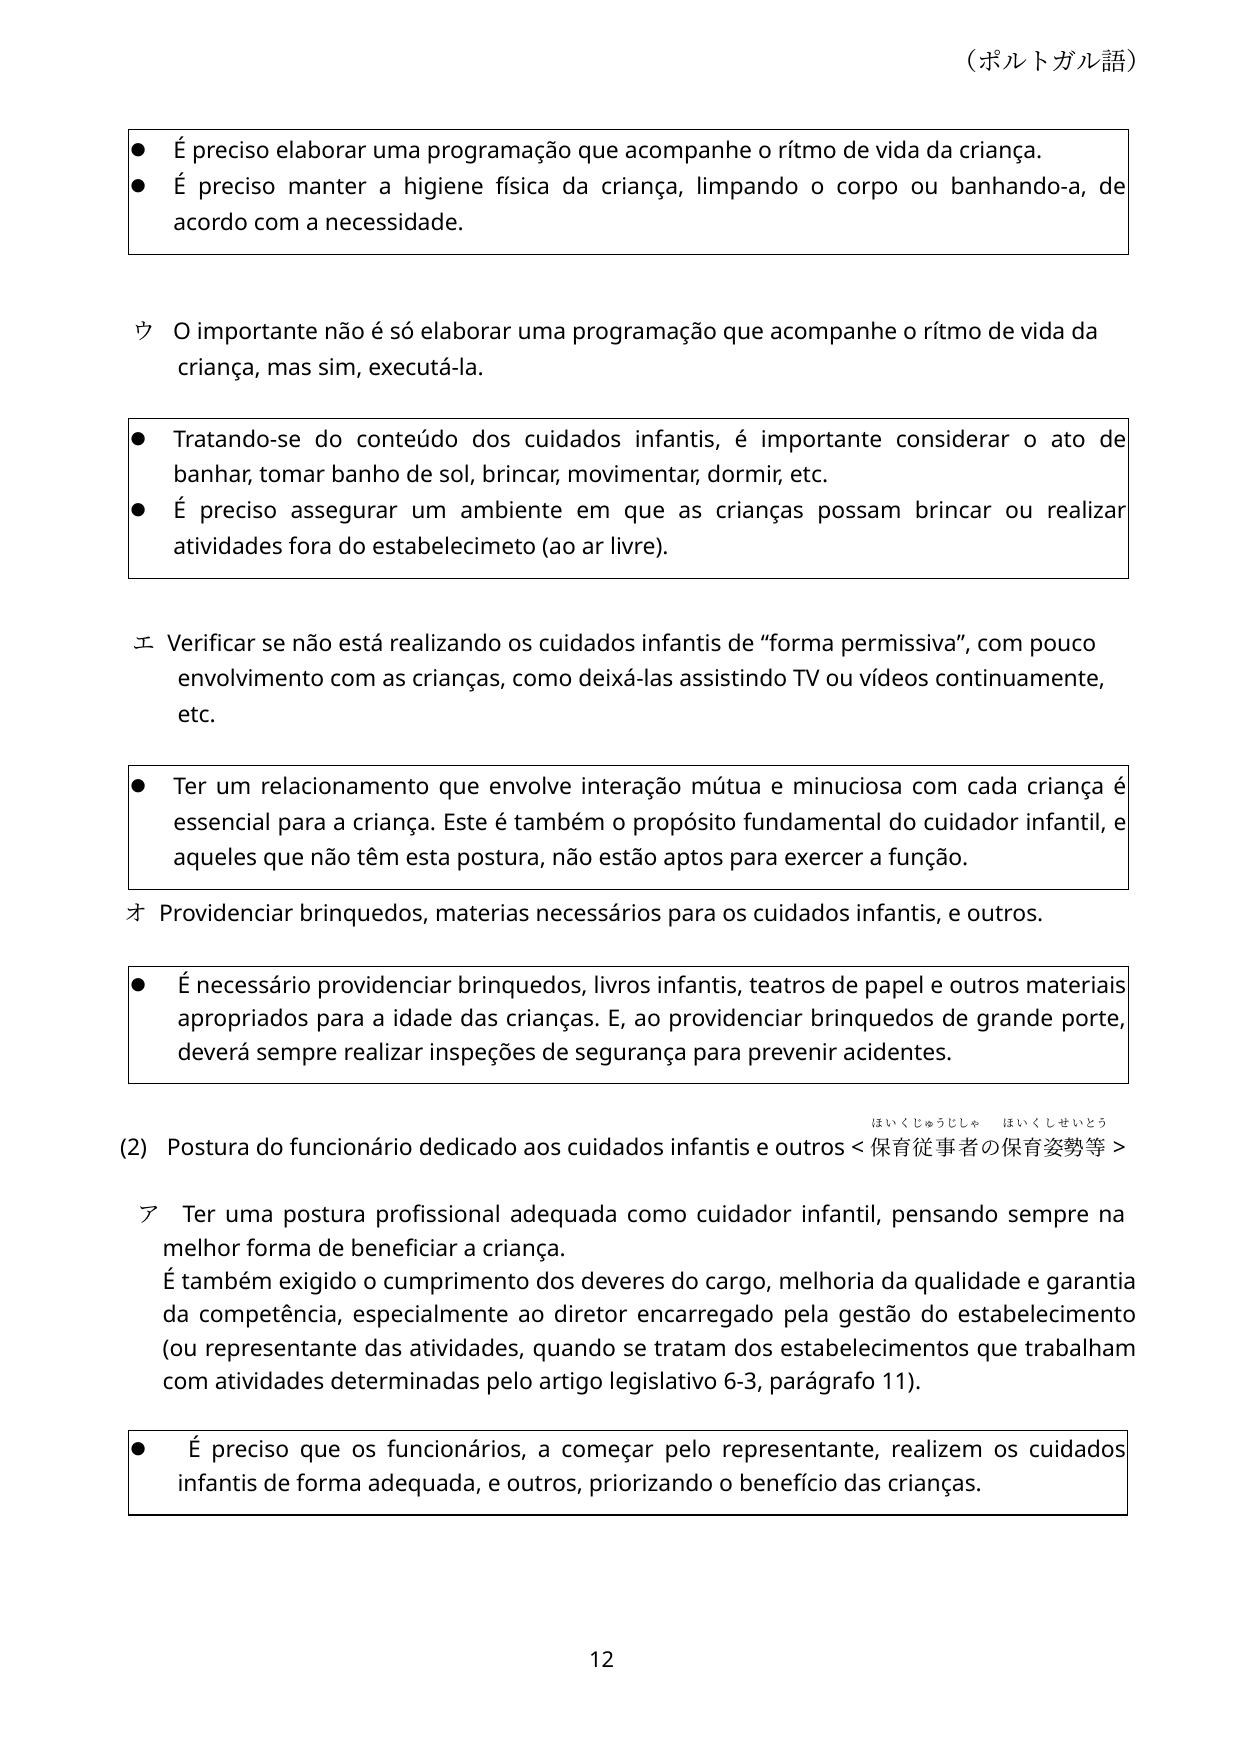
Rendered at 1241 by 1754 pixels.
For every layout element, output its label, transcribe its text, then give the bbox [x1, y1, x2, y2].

text エ Verificar se não está realizando os cuidados infantis de “forma permissiva”, com pouco envolvimento com as crianças, como deixá-las assistindo TV ou vídeos continuamente, etc. [132, 623, 1137, 729]
list É preciso manter a higiene física da criança, limpando o corpo ou banhando-a, de acordo com a necessidade. [129, 165, 1128, 254]
list É preciso que os funcionários, a começar pelo representante, realizem os cuidados infantis de forma adequada, e outros, priorizando o benefício das crianças. [129, 1431, 1127, 1514]
list É preciso elaborar uma programação que acompanhe o rítmo de vida da criança. [129, 130, 1128, 165]
list É necessário providenciar brinquedos, livros infantis, teatros de papel e outros materiais apropriados para a idade das crianças. E, ao providenciar brinquedos de grande porte, deverá sempre realizar inspeções de segurança para prevenir acidentes. [129, 967, 1128, 1083]
list Postura do funcionário dedicado aos cuidados infantis e outros < の > [120, 1127, 1127, 1162]
text ア Ter uma postura profissional adequada como cuidador infantil, pensando sempre na melhor forma de beneficiar a criança. [87, 1196, 1127, 1263]
list É preciso assegurar um ambiente em que as crianças possam brincar ou realizar atividades fora do estabelecimeto (ao ar livre). [129, 489, 1128, 578]
list Ter um relacionamento que envolve interação mútua e minuciosa com cada criança é essencial para a criança. Este é também o propósito fundamental do cuidador infantil, e aqueles que não têm esta postura, não estão aptos para exercer a função. [129, 766, 1128, 889]
text オ Providenciar brinquedos, materias necessários para os cuidados infantis, e outros. [118, 894, 1152, 928]
text ウ O importante não é só elaborar uma programação que acompanhe o rítmo de vida da criança, mas sim, executá-la. [132, 311, 1127, 382]
list Tratando-se do conteúdo dos cuidados infantis, é importante considerar o ato de banhar, tomar banho de sol, brincar, movimentar, dormir, etc. [129, 419, 1128, 489]
text É também exigido o cumprimento dos deveres do cargo, melhoria da qualidade e garantia da competência, especialmente ao diretor encarregado pela gestão do estabelecimento (ou representante das atividades, quando se tratam dos estabelecimentos que trabalham com atividades determinadas pelo artigo legislativo 6-3, parágrafo 11). [162, 1263, 1137, 1396]
